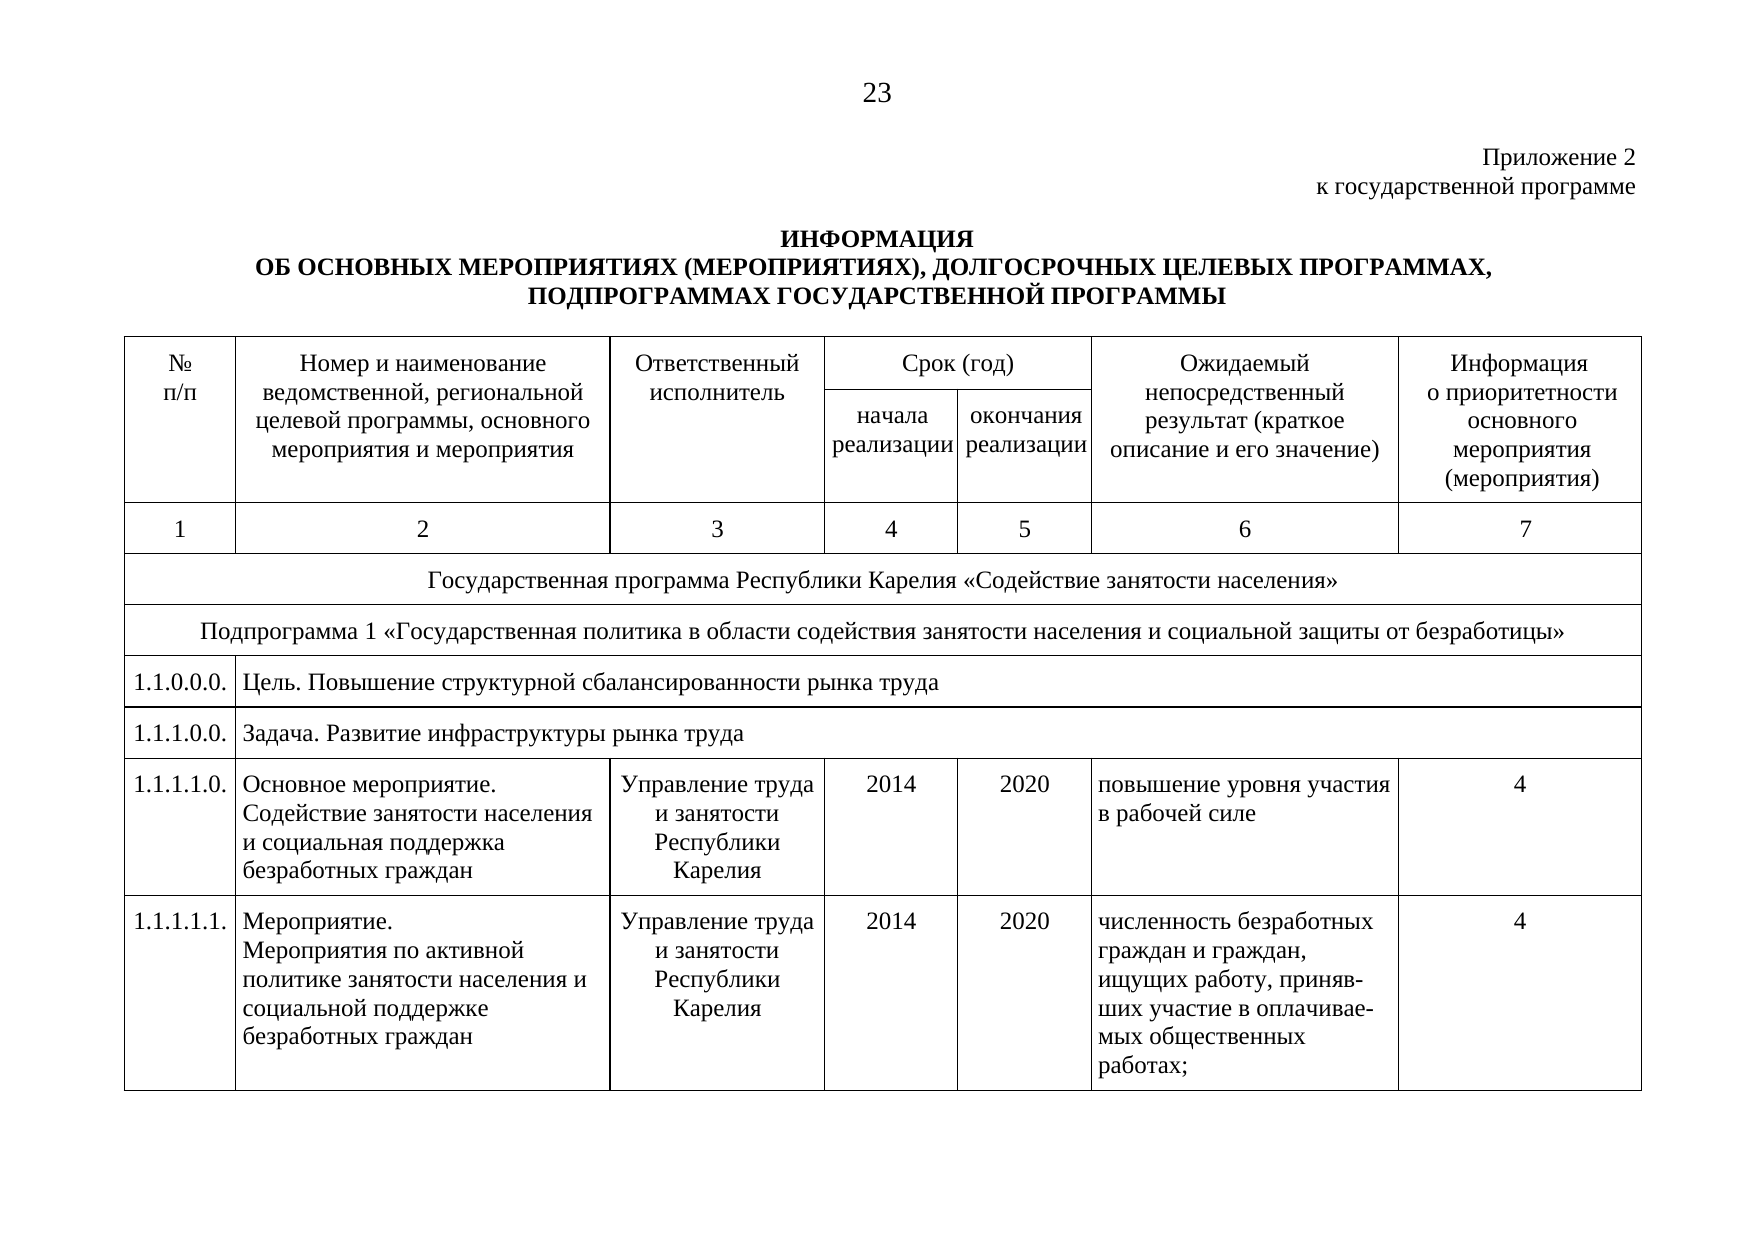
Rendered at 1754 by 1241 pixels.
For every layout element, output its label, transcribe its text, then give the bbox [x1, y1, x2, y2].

table_cell 4 [1399, 759, 1641, 895]
table_cell Мероприятие. Мероприятия по активной политике занятости населения и социальной поддержке безработных граждан [236, 896, 609, 1089]
table_cell 2014 [825, 759, 957, 895]
table_cell 7 [1399, 503, 1641, 553]
table_cell 1.1.1.1.0. [125, 759, 235, 895]
text Приложение 2 [118, 142, 1636, 171]
table_header Номер и наименование ведомственной, региональной целевой программы, основного мероприятия и мероприятия [236, 337, 609, 502]
table_cell начала реализации [825, 390, 957, 502]
table_cell окончания реализации [958, 390, 1091, 502]
table_cell Государственная программа Республики Карелия «Содействие занятости населения» [125, 554, 1641, 604]
table_cell 4 [825, 503, 957, 553]
table_cell 2020 [958, 759, 1091, 895]
table_cell численность безработных граждан и граждан, ищущих работу, приняв-ших участие в оплачивае-мых общественных работах; [1092, 896, 1398, 1089]
table_cell 5 [958, 503, 1091, 553]
table_cell Подпрограмма 1 «Государственная политика в области содействия занятости населения и социальной защиты от безработицы» [125, 605, 1641, 655]
table_cell 2020 [958, 896, 1091, 1089]
table_cell 1.1.1.1.1. [125, 896, 235, 1089]
table_cell 3 [611, 503, 824, 553]
table_cell 2 [236, 503, 609, 553]
table_cell Управление труда и занятости Республики Карелия [611, 896, 824, 1089]
table_header Информация о приоритетности основного мероприятия (мероприятия) [1399, 337, 1641, 502]
text ИНФОРМАЦИЯ [118, 224, 1636, 252]
table_cell Основное мероприятие. Содействие занятости населения и социальная поддержка безработных граждан [236, 759, 609, 895]
table_cell Управление труда и занятости Республики Карелия [611, 759, 824, 895]
table_cell 4 [1399, 896, 1641, 1089]
table_header Срок (год) [825, 337, 1091, 388]
table_cell повышение уровня участия в рабочей силе [1092, 759, 1398, 895]
table_header Ответственный исполнитель [611, 337, 824, 502]
table_cell Задача. Развитие инфраструктуры рынка труда [236, 708, 1641, 757]
table_cell 1 [125, 503, 235, 553]
table_cell 1.1.1.0.0. [125, 708, 235, 757]
table_cell Цель. Повышение структурной сбалансированности рынка труда [236, 656, 1641, 706]
text к государственной программе [118, 171, 1636, 199]
table_cell 1.1.0.0.0. [125, 656, 235, 706]
table_header Ожидаемый непосредственный результат (краткое описание и его значение) [1092, 337, 1398, 502]
table_cell 6 [1092, 503, 1398, 553]
table_cell 2014 [825, 896, 957, 1089]
table_header № п/п [125, 337, 235, 502]
text ОБ ОСНОВНЫХ МЕРОПРИЯТИЯХ (МЕРОПРИЯТИЯХ), ДОЛГОСРОЧНЫХ ЦЕЛЕВЫХ ПРОГРАММАХ, ПОДПРОГРАММАХ ГОСУДАРСТВЕННОЙ ПРОГРАММЫ [118, 252, 1636, 310]
